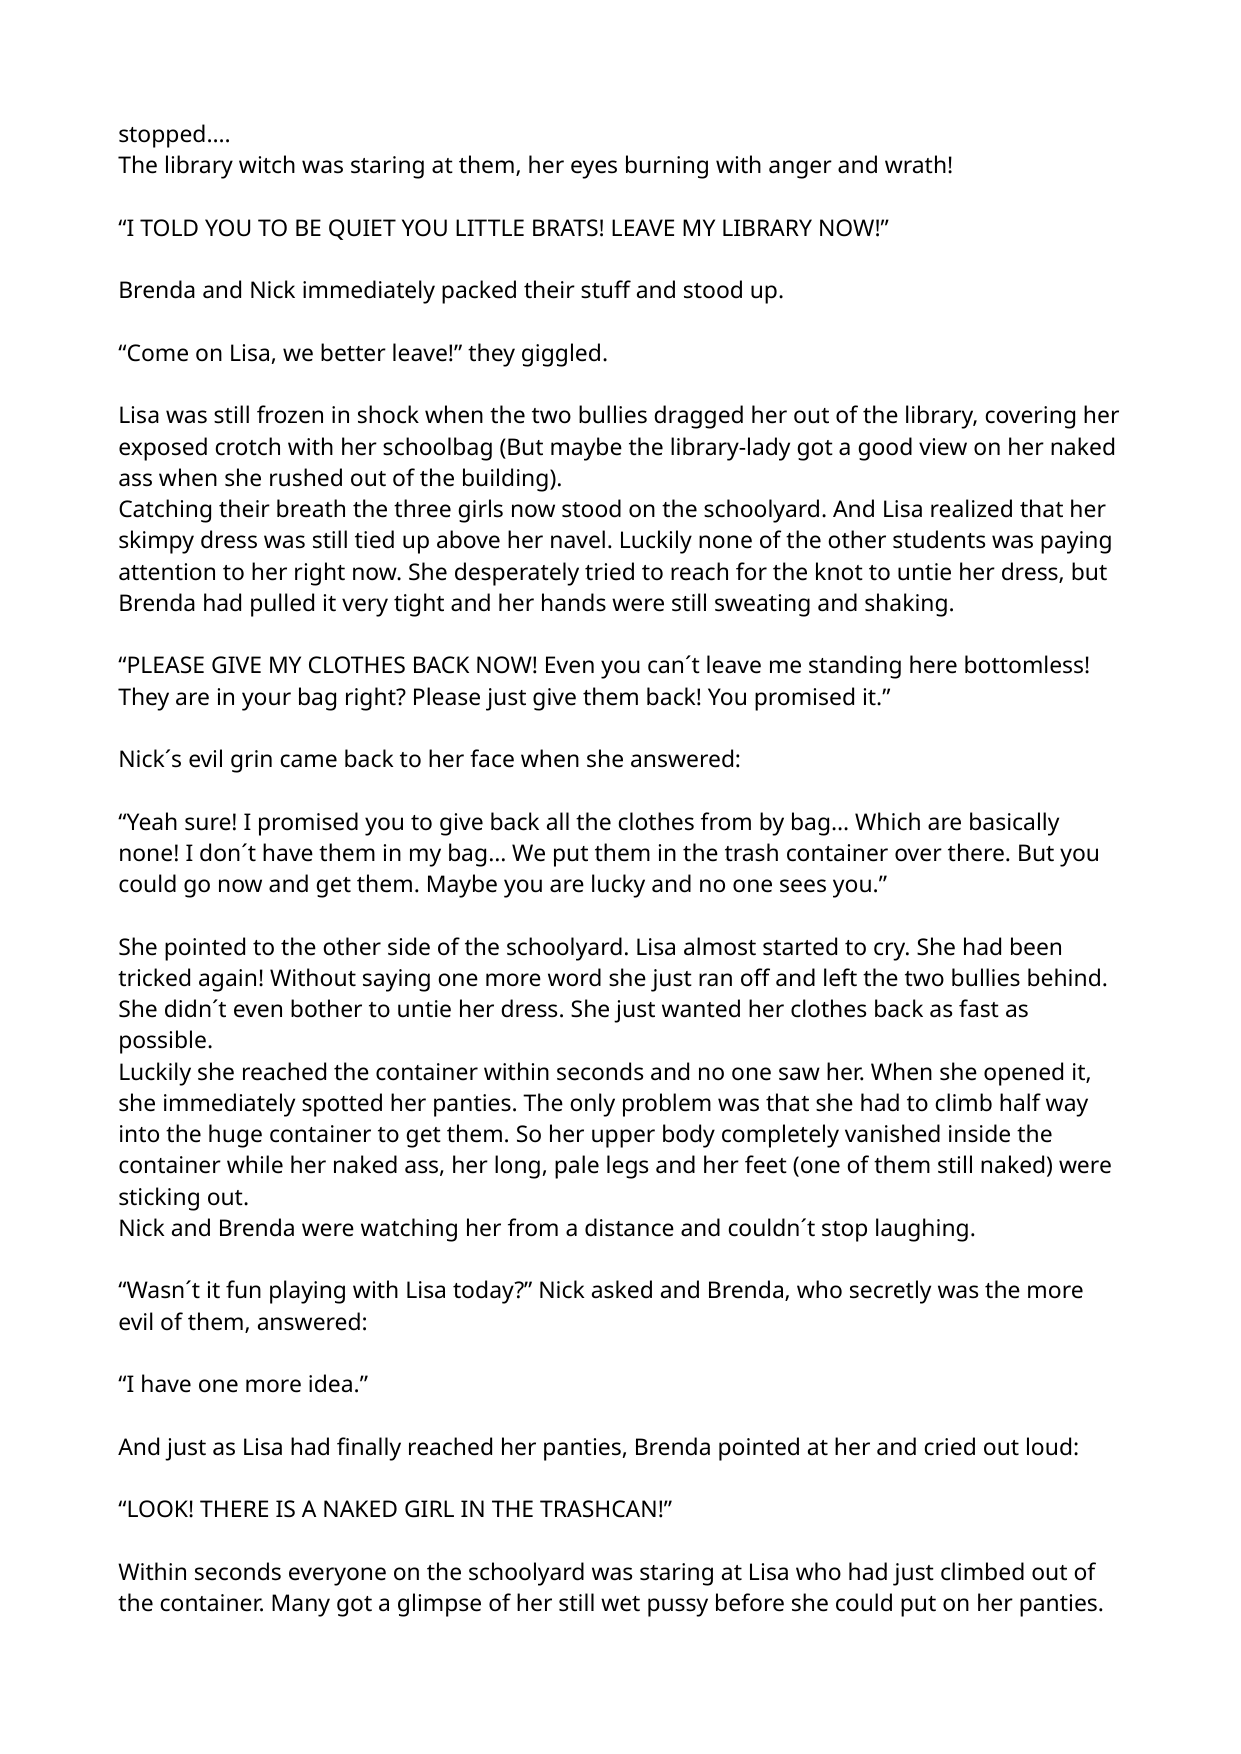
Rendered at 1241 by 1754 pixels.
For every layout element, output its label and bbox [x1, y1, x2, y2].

text [118, 118, 1122, 1618]
